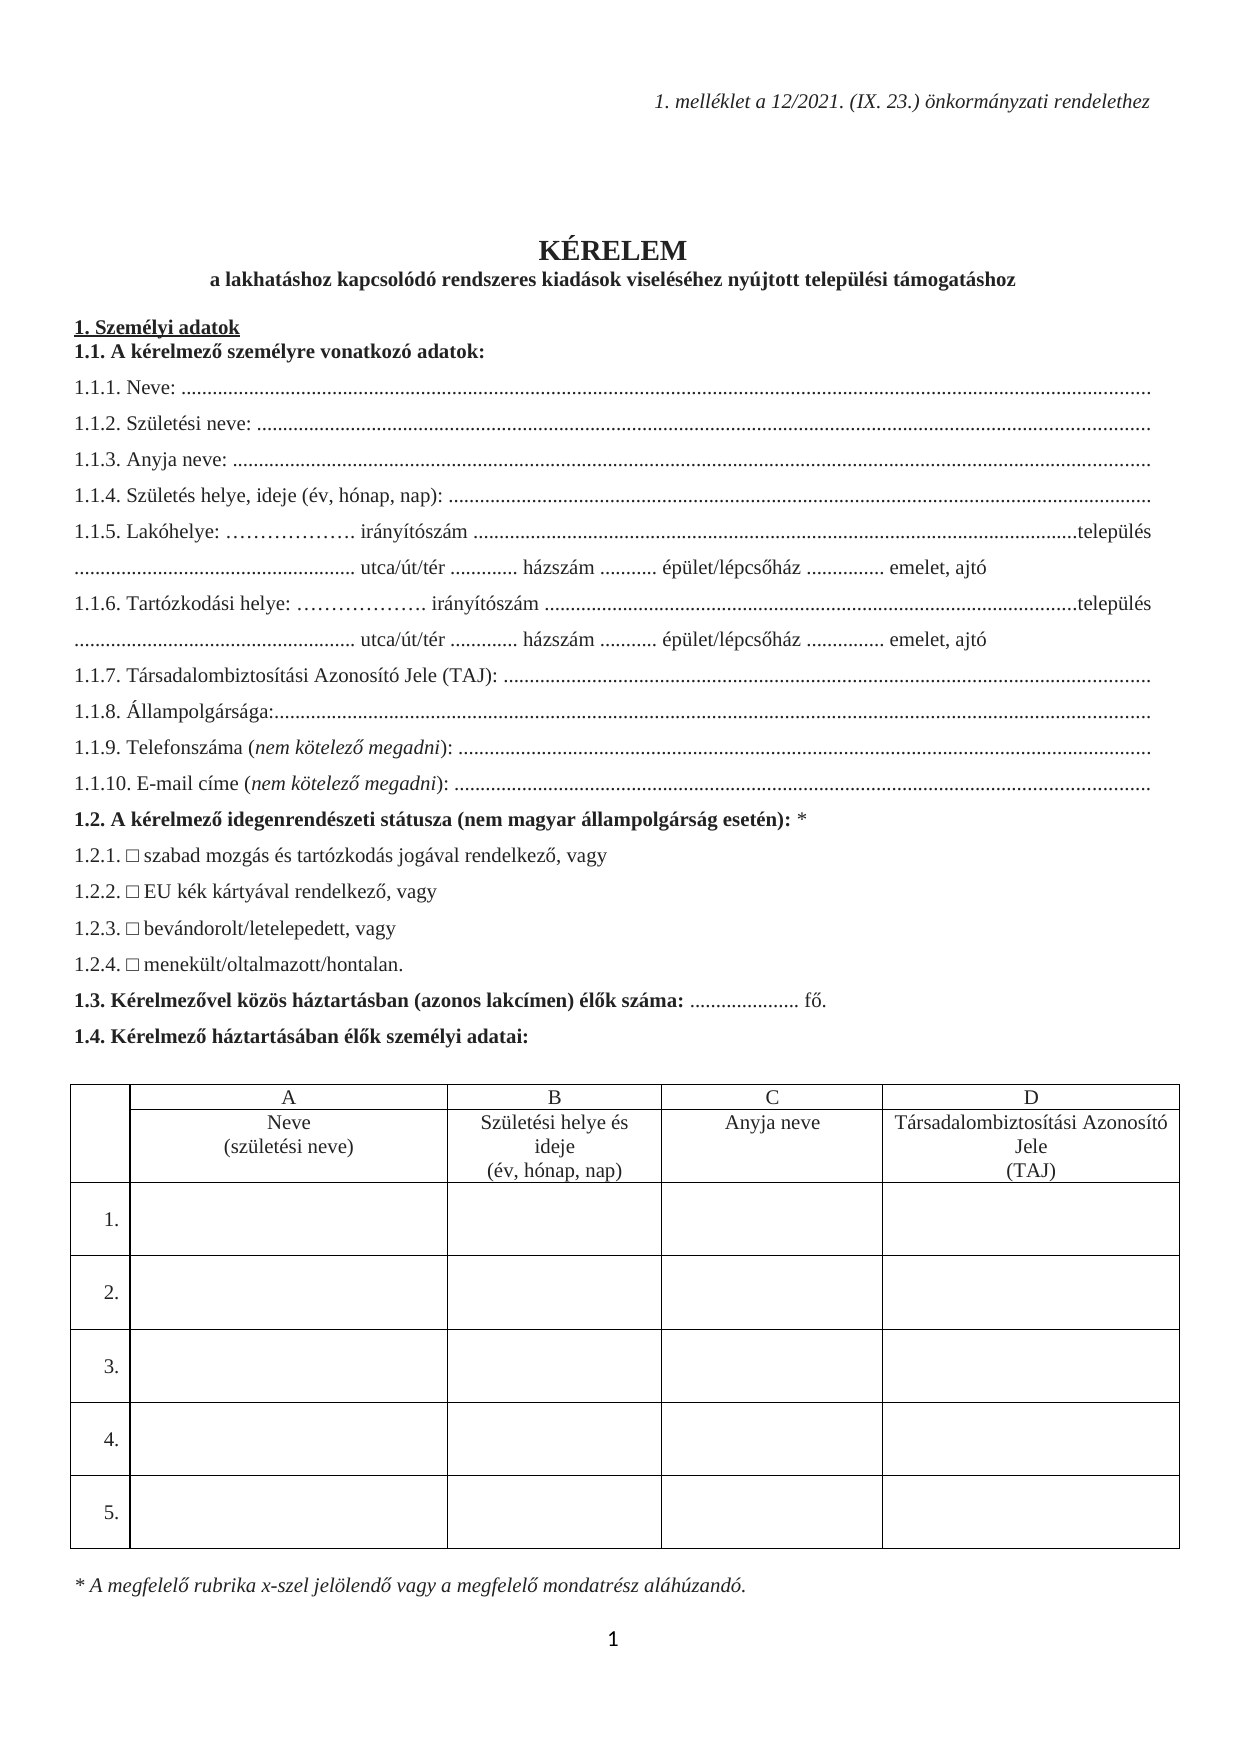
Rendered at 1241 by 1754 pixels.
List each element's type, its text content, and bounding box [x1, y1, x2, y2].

table_cell Anyja neve [662, 1110, 882, 1182]
table_cell [448, 1330, 661, 1402]
table_cell [131, 1183, 447, 1255]
text 1.2.2. □ EU kék kártyával rendelkező, vagy [74, 879, 1152, 903]
table_cell [662, 1183, 882, 1255]
text a lakhatáshoz kapcsolódó rendszeres kiadások viseléséhez nyújtott települési támogatáshoz [74, 267, 1152, 291]
table_cell 3. [71, 1330, 129, 1402]
table_cell [883, 1256, 1179, 1328]
text 1.1.7. Társadalombiztosítási Azonosító Jele (TAJ): [74, 663, 1152, 687]
text 1. melléklet a 12/2021. (IX. 23.) önkormányzati rendelethez [74, 89, 1152, 113]
table_cell [883, 1330, 1179, 1402]
text 1.1.10. E-mail címe (nem kötelező megadni): [74, 771, 1152, 795]
table_cell [448, 1183, 661, 1255]
table_cell Születési helye és ideje (év, hónap, nap) [448, 1110, 661, 1182]
text * A megfelelő rubrika x-szel jelölendő vagy a megfelelő mondatrész aláhúzandó. [74, 1573, 1152, 1597]
table_cell [448, 1403, 661, 1475]
table_cell 5. [71, 1476, 129, 1548]
text 1.2. A kérelmező idegenrendészeti státusza (nem magyar állampolgárság esetén): * [74, 807, 1152, 831]
table_cell [448, 1256, 661, 1328]
text 1.1.2. Születési neve: [74, 411, 1152, 435]
table_cell [883, 1403, 1179, 1475]
text 1.1.4. Születés helye, ideje (év, hónap, nap): [74, 483, 1152, 507]
table_cell [131, 1330, 447, 1402]
text 1.3. Kérelmezővel közös háztartásban (azonos lakcímen) élők száma: ..................... fő. [74, 987, 1152, 1012]
text 1.1. A kérelmező személyre vonatkozó adatok: [74, 339, 1152, 363]
table_cell Neve (születési neve) [131, 1110, 447, 1182]
table_header B [448, 1085, 661, 1109]
text 1. Személyi adatok [74, 315, 1152, 339]
text 1.4. Kérelmező háztartásában élők személyi adatai: [74, 1023, 1152, 1048]
text 1.2.1. □ szabad mozgás és tartózkodás jogával rendelkező, vagy [74, 843, 1152, 867]
table_cell 1. [71, 1183, 129, 1255]
table_cell [662, 1403, 882, 1475]
table_cell [662, 1256, 882, 1328]
table_header C [662, 1085, 882, 1109]
table_cell [662, 1476, 882, 1548]
table_cell 4. [71, 1403, 129, 1475]
text 1.1.1. Neve: [74, 375, 1152, 399]
text 1.1.3. Anyja neve: [74, 447, 1152, 471]
text ...................................................... utca/út/tér ............. házszám ........... épület/lépcsőház ............... emelet, ajtó [74, 627, 1152, 651]
text 1.1.9. Telefonszáma (nem kötelező megadni): [74, 735, 1152, 759]
table_cell [131, 1256, 447, 1328]
text 1.2.3. □ bevándorolt/letelepedett, vagy [74, 915, 1152, 939]
table_header A [131, 1085, 447, 1109]
text 1.2.4. □ menekült/oltalmazott/hontalan. [74, 951, 1152, 976]
table_header [71, 1085, 129, 1182]
table_cell Társadalombiztosítási Azonosító Jele (TAJ) [883, 1110, 1179, 1182]
text 1.1.8. Állampolgársága: [74, 699, 1152, 723]
table_cell [131, 1476, 447, 1548]
table_cell [131, 1403, 447, 1475]
table_cell [883, 1476, 1179, 1548]
text ...................................................... utca/út/tér ............. házszám ........... épület/lépcsőház ............... emelet, ajtó [74, 555, 1152, 579]
text KÉRELEM [74, 233, 1152, 267]
table_header D [883, 1085, 1179, 1109]
text 1.1.6. Tartózkodási helye: ………………. irányítószám település [74, 591, 1152, 615]
table_cell [883, 1183, 1179, 1255]
table_cell [448, 1476, 661, 1548]
text 1.1.5. Lakóhelye: ………………. irányítószám település [74, 519, 1152, 543]
table_cell [662, 1330, 882, 1402]
table_cell 2. [71, 1256, 129, 1328]
